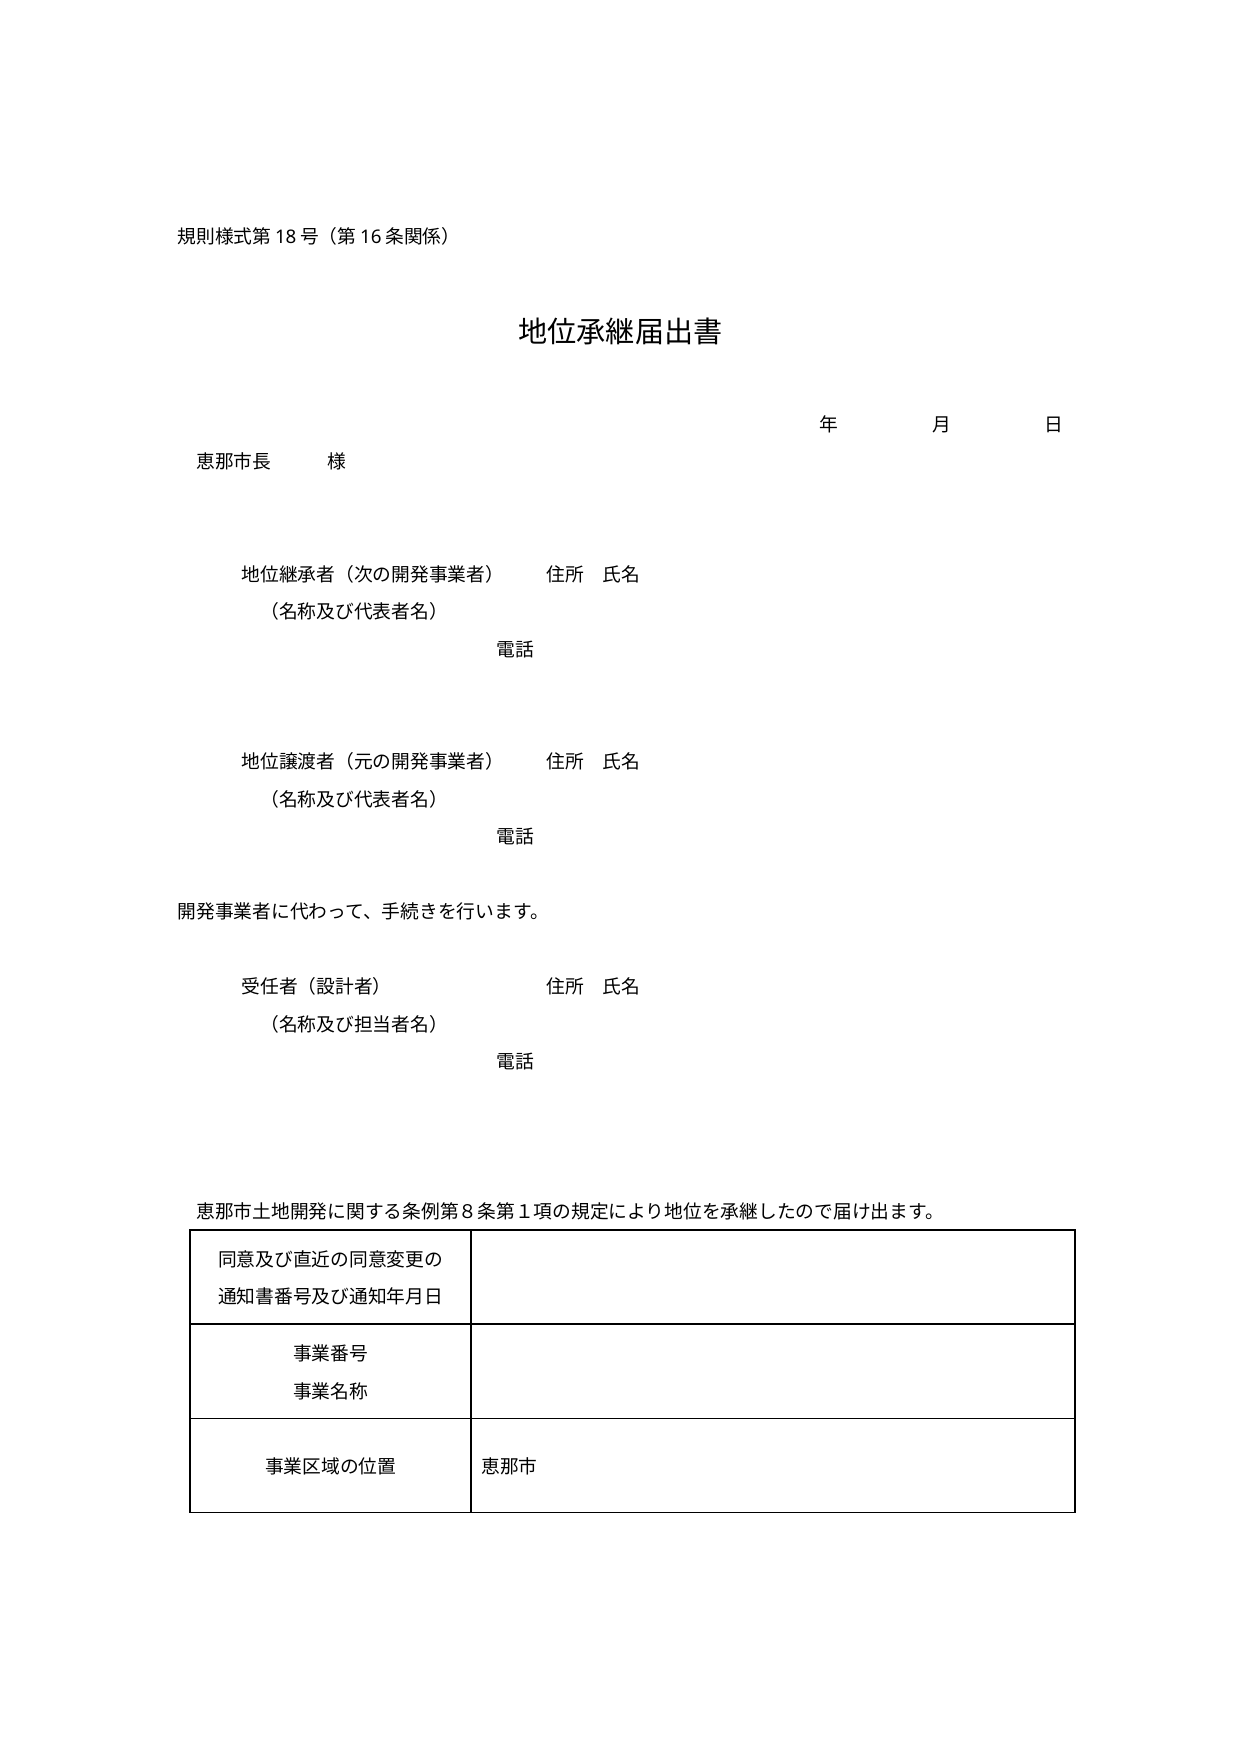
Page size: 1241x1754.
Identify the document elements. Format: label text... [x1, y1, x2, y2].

text 電話 [177, 629, 1063, 667]
table_cell 事業番号 事業名称 [191, 1325, 470, 1417]
text 恵那市土地開発に関する条例第８条第１項の規定により地位を承継したので届け出ます。 [177, 1192, 1063, 1229]
text 地位譲渡者（元の開発事業者） 住所 氏名 [177, 742, 1063, 779]
text 地位継承者（次の開発事業者） 住所 氏名 [177, 554, 1063, 592]
table_cell 事業区域の位置 [191, 1419, 470, 1511]
text 電話 [177, 1042, 1063, 1079]
text 地位承継届出書 [177, 292, 1063, 367]
text （名称及び代表者名） [177, 592, 1063, 629]
text 開発事業者に代わって、手続きを行います。 [177, 892, 1063, 929]
text 受任者（設計者） 住所 氏名 [177, 967, 1063, 1004]
text 電話 [177, 817, 1063, 854]
table_header [472, 1231, 1074, 1323]
text （名称及び担当者名） [177, 1004, 1063, 1042]
table_cell [472, 1325, 1074, 1417]
text 恵那市長 様 [177, 442, 1063, 479]
text 規則様式第18号（第16条関係） [177, 217, 1063, 254]
text （名称及び代表者名） [177, 779, 1063, 817]
table_cell 恵那市 [472, 1419, 1074, 1511]
text 年 月 日 [177, 404, 1063, 442]
table_header 同意及び直近の同意変更の 通知書番号及び通知年月日 [191, 1231, 470, 1323]
